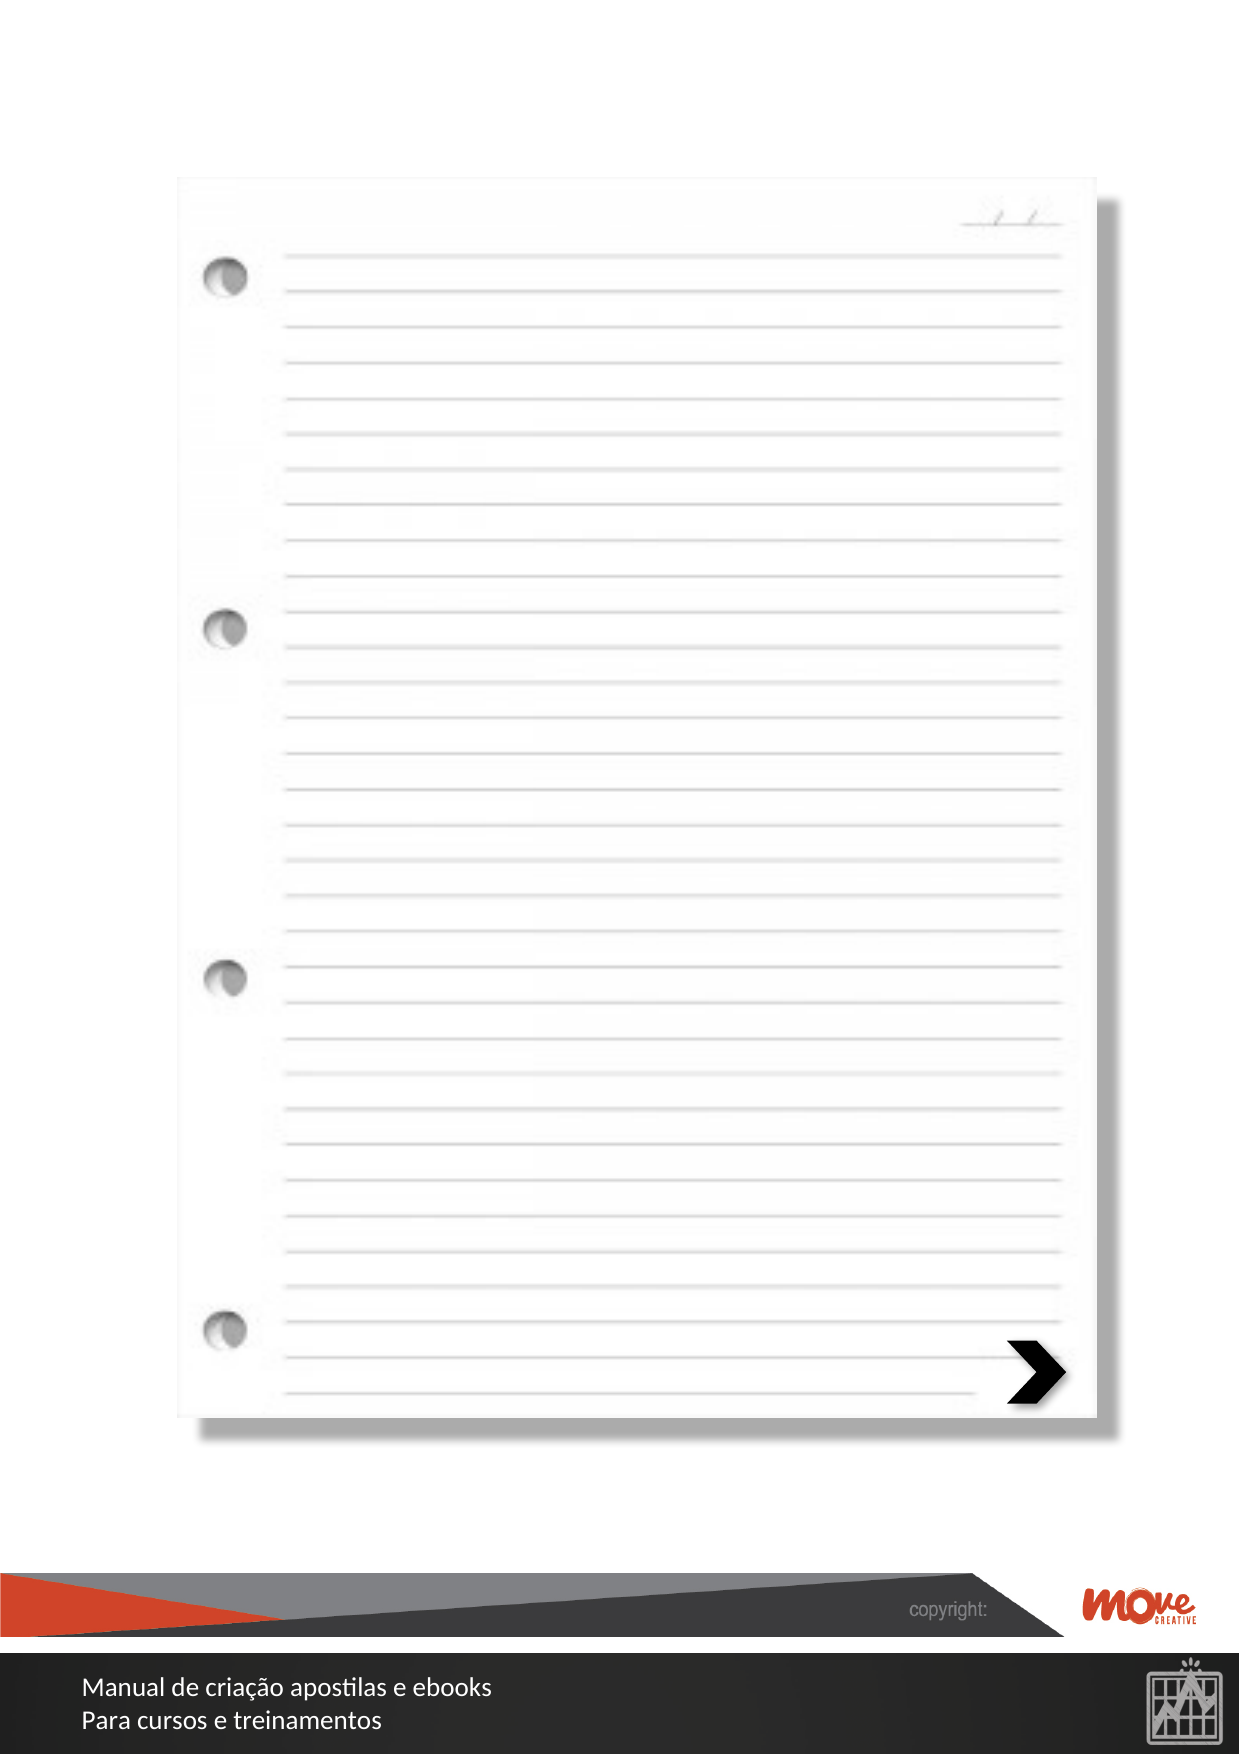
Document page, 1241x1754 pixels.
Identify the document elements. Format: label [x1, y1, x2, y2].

picture [0, 1573, 1236, 1637]
picture [0, 1653, 1239, 1754]
picture [177, 177, 1097, 1418]
